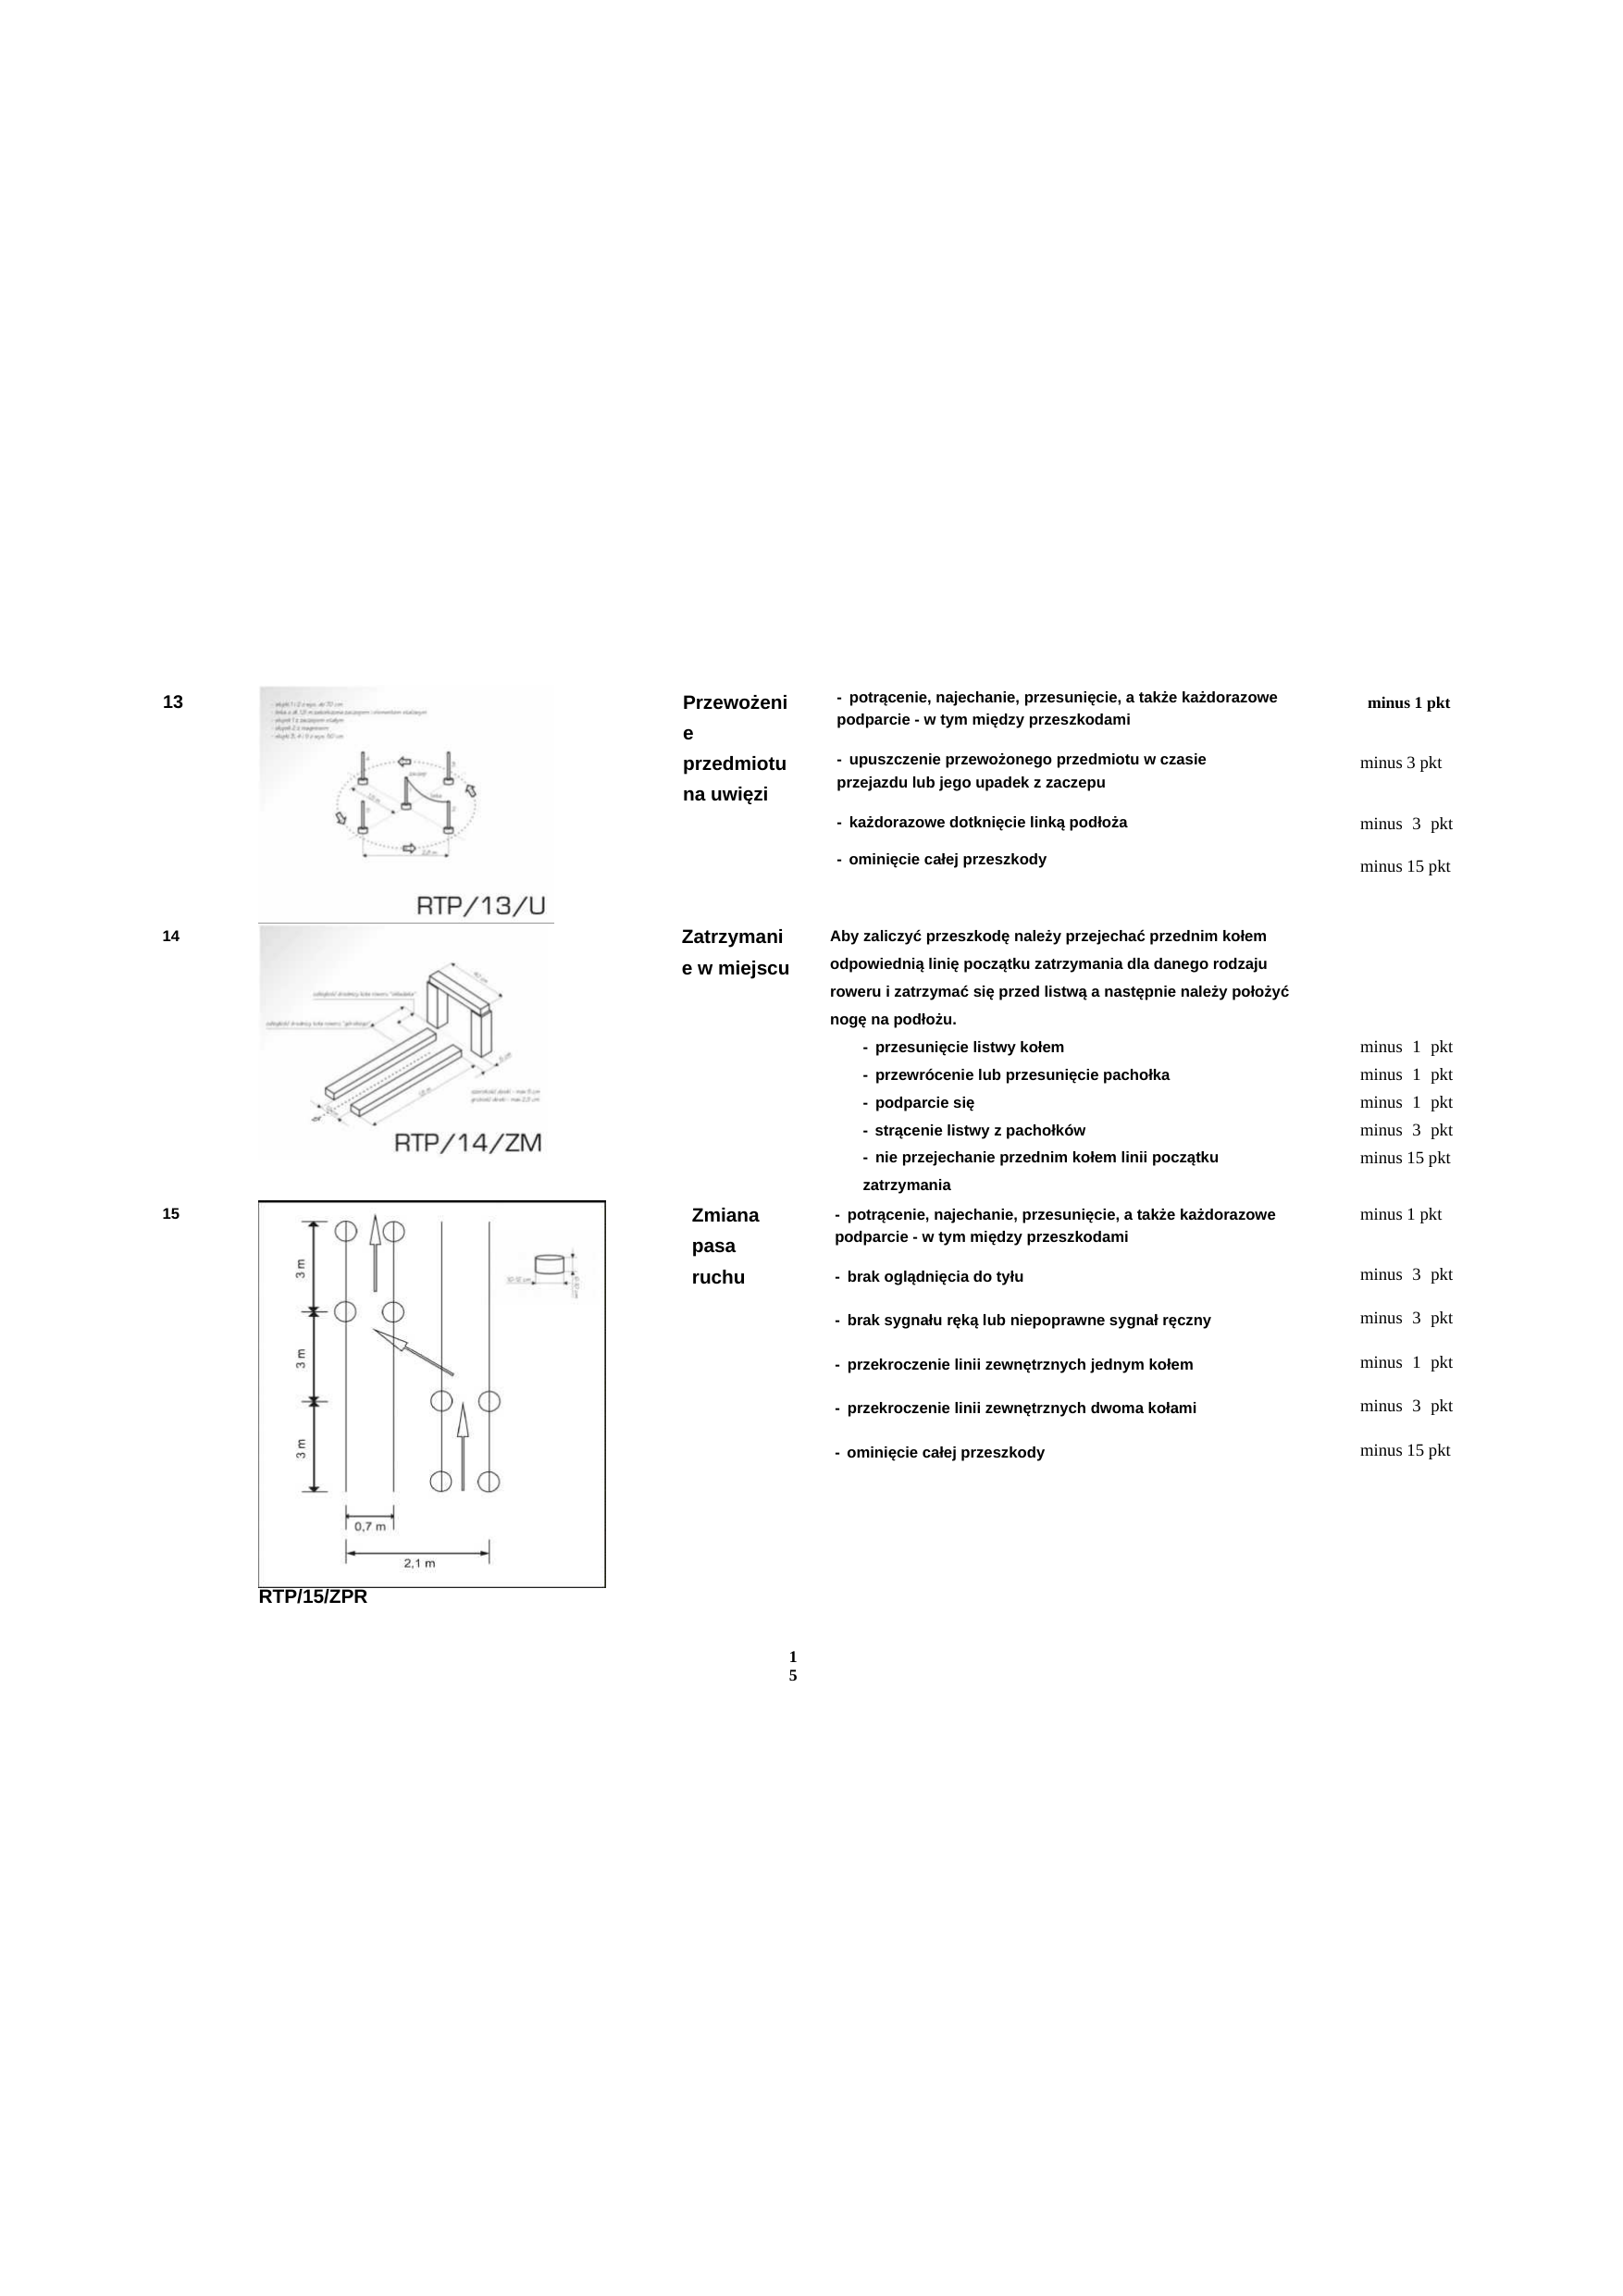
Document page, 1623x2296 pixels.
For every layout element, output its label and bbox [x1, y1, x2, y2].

picture [258, 685, 554, 1160]
picture [258, 1200, 606, 1588]
